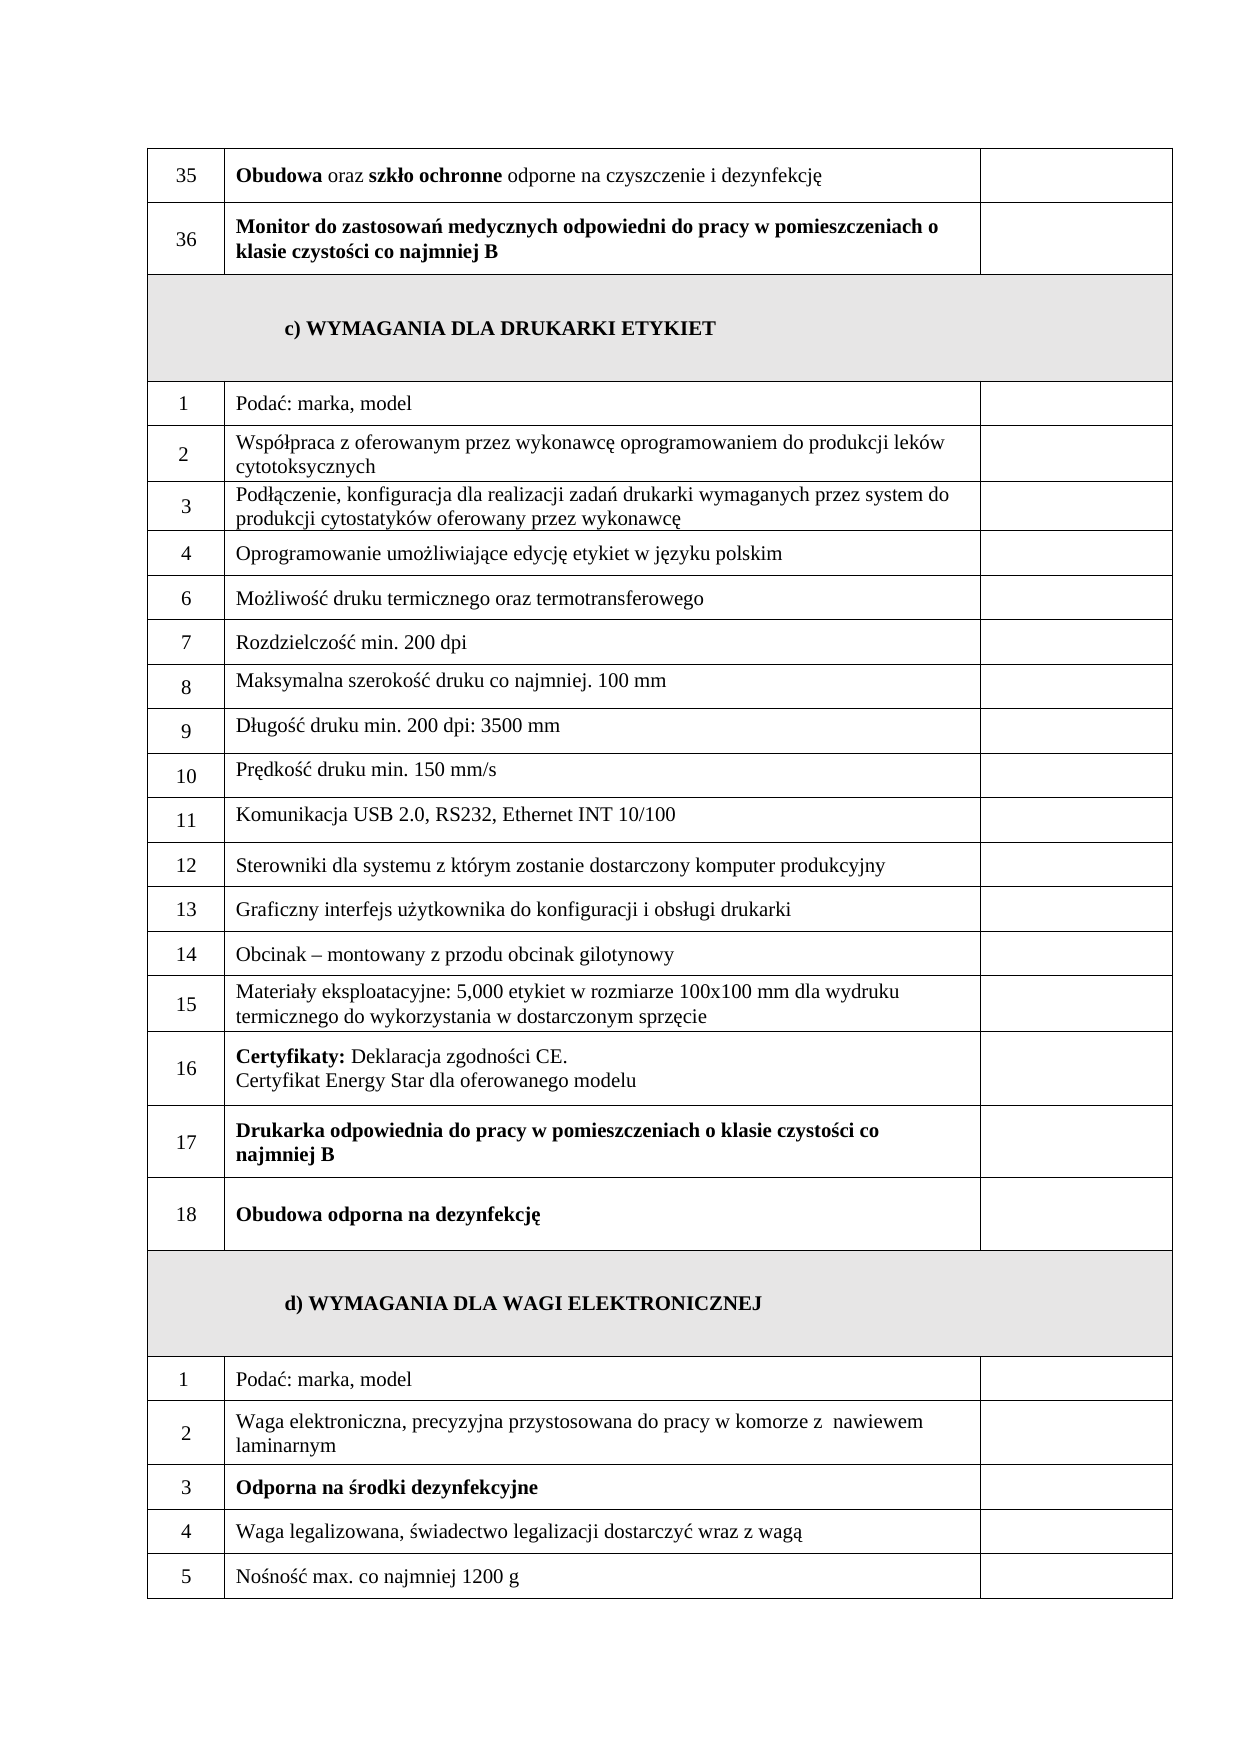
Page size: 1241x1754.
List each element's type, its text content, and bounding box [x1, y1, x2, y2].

table_cell Odporna na środki dezynfekcyjne [225, 1465, 980, 1509]
table_cell 6 [148, 576, 224, 619]
table_cell [981, 1357, 1172, 1400]
table_cell 5 [148, 1554, 224, 1598]
table_cell Drukarka odpowiednia do pracy w pomieszczeniach o klasie czystości co najmniej B [225, 1106, 980, 1177]
table_cell 14 [148, 932, 224, 975]
table_cell Prędkość druku min. 150 mm/s [225, 754, 980, 797]
table_cell 8 [148, 665, 224, 708]
table_cell Podać: marka, model [225, 382, 980, 425]
table_cell [981, 665, 1172, 708]
table_cell 1 [148, 382, 224, 425]
table_cell Obudowa odporna na dezynfekcję [225, 1178, 980, 1249]
table_cell Podać: marka, model [225, 1357, 980, 1400]
table_cell 18 [148, 1178, 224, 1249]
table_cell Sterowniki dla systemu z którym zostanie dostarczony komputer produkcyjny [225, 843, 980, 886]
table_cell 2 [148, 1401, 224, 1464]
table_cell Monitor do zastosowań medycznych odpowiedni do pracy w pomieszczeniach o klasie czystości co najmniej B [225, 203, 980, 274]
table_cell Rozdzielczość min. 200 dpi [225, 620, 980, 664]
table_cell Nośność max. co najmniej 1200 g [225, 1554, 980, 1598]
table_cell 3 [148, 482, 224, 530]
table_cell [981, 709, 1172, 753]
table_cell [981, 1178, 1172, 1249]
table_cell 3 [148, 1465, 224, 1509]
table_cell [981, 1510, 1172, 1553]
table_cell Współpraca z oferowanym przez wykonawcę oprogramowaniem do produkcji leków cytotoksycznych [225, 426, 980, 481]
table_cell [981, 798, 1172, 842]
table_cell [981, 576, 1172, 619]
table_cell [981, 149, 1172, 202]
table_cell c) WYMAGANIA DLA DRUKARKI ETYKIET [148, 275, 1172, 381]
table_cell 4 [148, 531, 224, 575]
table_cell Obudowa oraz szkło ochronne odporne na czyszczenie i dezynfekcję [225, 149, 980, 202]
table_cell 15 [148, 976, 224, 1031]
table_cell 11 [148, 798, 224, 842]
table_cell 13 [148, 887, 224, 931]
table_cell [981, 1465, 1172, 1509]
table_cell Możliwość druku termicznego oraz termotransferowego [225, 576, 980, 619]
table_cell [981, 887, 1172, 931]
table_cell 35 [148, 149, 224, 202]
table_cell 7 [148, 620, 224, 664]
table_cell 36 [148, 203, 224, 274]
table_cell [981, 531, 1172, 575]
table_cell Długość druku min. 200 dpi: 3500 mm [225, 709, 980, 753]
table_cell 2 [148, 426, 224, 481]
table_cell Obcinak – montowany z przodu obcinak gilotynowy [225, 932, 980, 975]
table_cell Waga legalizowana, świadectwo legalizacji dostarczyć wraz z wagą [225, 1510, 980, 1553]
table_cell [981, 382, 1172, 425]
table_cell Maksymalna szerokość druku co najmniej. 100 mm [225, 665, 980, 708]
table_cell Certyfikaty: Deklaracja zgodności CE. Certyfikat Energy Star dla oferowanego modelu [225, 1032, 980, 1105]
table_cell [981, 976, 1172, 1031]
table_cell 1 [148, 1357, 224, 1400]
table_cell Podłączenie, konfiguracja dla realizacji zadań drukarki wymaganych przez system do produkcji cytostatyków oferowany przez wykonawcę [225, 482, 980, 530]
table_cell Oprogramowanie umożliwiające edycję etykiet w języku polskim [225, 531, 980, 575]
table_cell [981, 932, 1172, 975]
table_cell 16 [148, 1032, 224, 1105]
table_cell Materiały eksploatacyjne: 5,000 etykiet w rozmiarze 100x100 mm dla wydruku termicznego do wykorzystania w dostarczonym sprzęcie [225, 976, 980, 1031]
table_cell [981, 203, 1172, 274]
table_cell [981, 843, 1172, 886]
table_cell [981, 1032, 1172, 1105]
table_cell 10 [148, 754, 224, 797]
table_cell [981, 620, 1172, 664]
table_cell 4 [148, 1510, 224, 1553]
table_cell [981, 754, 1172, 797]
table_cell 12 [148, 843, 224, 886]
table_cell 9 [148, 709, 224, 753]
table_cell [981, 426, 1172, 481]
table_cell [981, 1554, 1172, 1598]
table_cell [981, 1401, 1172, 1464]
table_cell [981, 482, 1172, 530]
table_cell 17 [148, 1106, 224, 1177]
table_cell Waga elektroniczna, precyzyjna przystosowana do pracy w komorze z nawiewem laminarnym [225, 1401, 980, 1464]
table_cell Komunikacja USB 2.0, RS232, Ethernet INT 10/100 [225, 798, 980, 842]
table_cell d) WYMAGANIA DLA WAGI ELEKTRONICZNEJ [148, 1251, 1172, 1356]
table_cell [981, 1106, 1172, 1177]
table_cell Graficzny interfejs użytkownika do konfiguracji i obsługi drukarki [225, 887, 980, 931]
